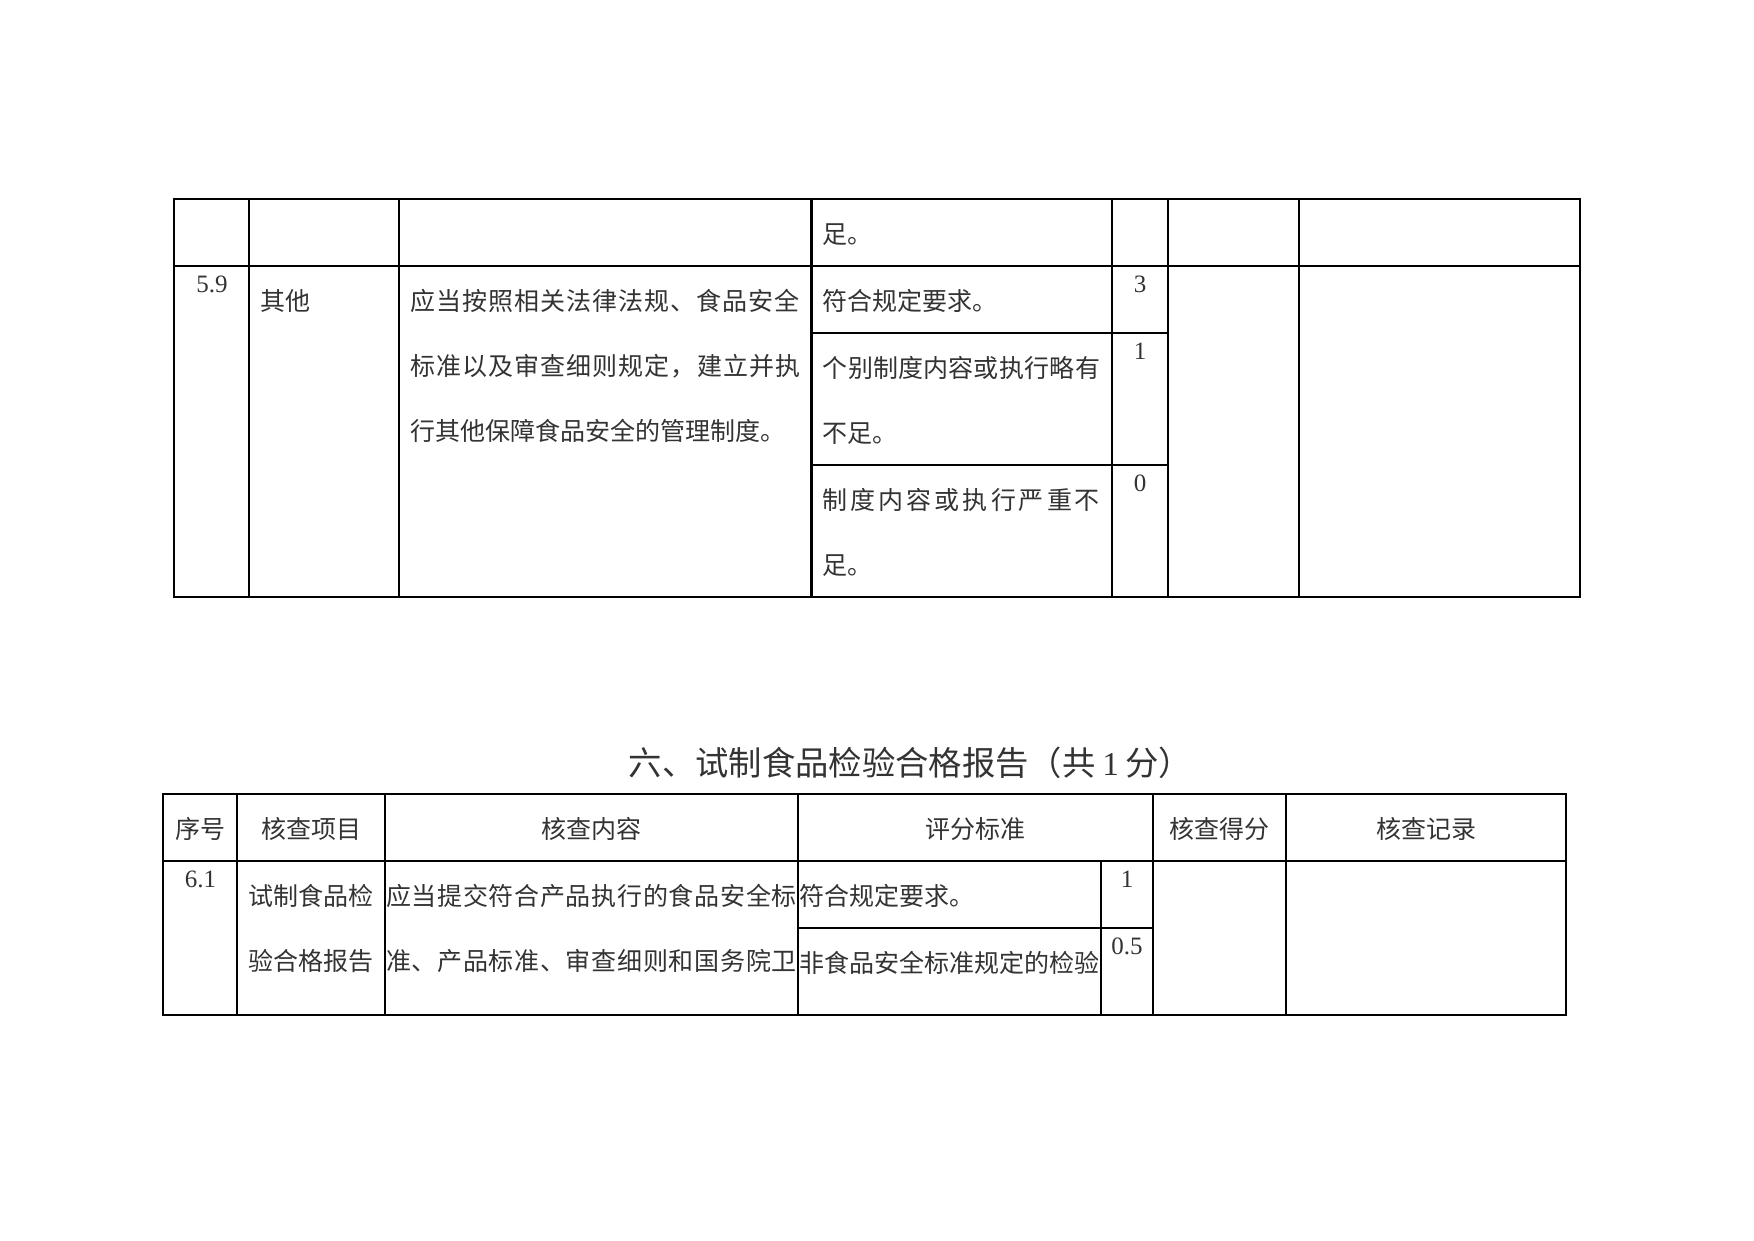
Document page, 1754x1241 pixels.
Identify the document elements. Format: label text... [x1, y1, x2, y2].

table_cell 应当按照相关法律法规、食品安全标准以及审查细则规定，建立并执行其他保障食品安全的管理制度。 [400, 267, 810, 596]
table_cell 方案内容或执行严重不足。 [813, 200, 1111, 265]
table_cell [1169, 267, 1298, 596]
table_cell 试制食品检验合格报告 [238, 862, 384, 1014]
table_cell [1169, 200, 1298, 265]
table_cell 0.5 [1102, 929, 1152, 1014]
table_cell 个别制度内容或执行略有不足。 [813, 334, 1111, 464]
table_header 评分标准 [799, 795, 1152, 860]
table_cell 6.1 [164, 862, 236, 1014]
table_cell 0 [1113, 466, 1167, 596]
table_cell [1154, 862, 1285, 1014]
table_header 核查内容 [386, 795, 797, 860]
table_cell 其他 [250, 267, 398, 596]
table_cell 0 [1113, 200, 1167, 265]
table_header 序号 [164, 795, 236, 860]
table_header 核查记录 [1287, 795, 1565, 860]
table_cell 非食品安全标准规定的检验项目不全。 [799, 929, 1100, 1014]
table_header 核查项目 [238, 795, 384, 860]
table_cell 符合规定要求。 [799, 862, 1100, 927]
table_cell 1 [1113, 334, 1167, 464]
table_cell 应当提交符合产品执行的食品安全标准、产品标准、审查细则和国务院卫生行政部门相关公告的试制食品检验合格报告。 [386, 862, 797, 1014]
table_cell 1 [1102, 862, 1152, 927]
table_cell [1300, 267, 1579, 596]
table_header 核查得分 [1154, 795, 1285, 860]
table_cell 制度内容或执行严重不足。 [813, 466, 1111, 596]
text 六、试制食品检验合格报告（共1分） [150, 728, 1604, 793]
table_cell 符合规定要求。 [813, 267, 1111, 332]
table_cell 3 [1113, 267, 1167, 332]
table_cell 5.9 [175, 267, 248, 596]
table_cell [1300, 200, 1579, 265]
table_cell [1287, 862, 1565, 1014]
